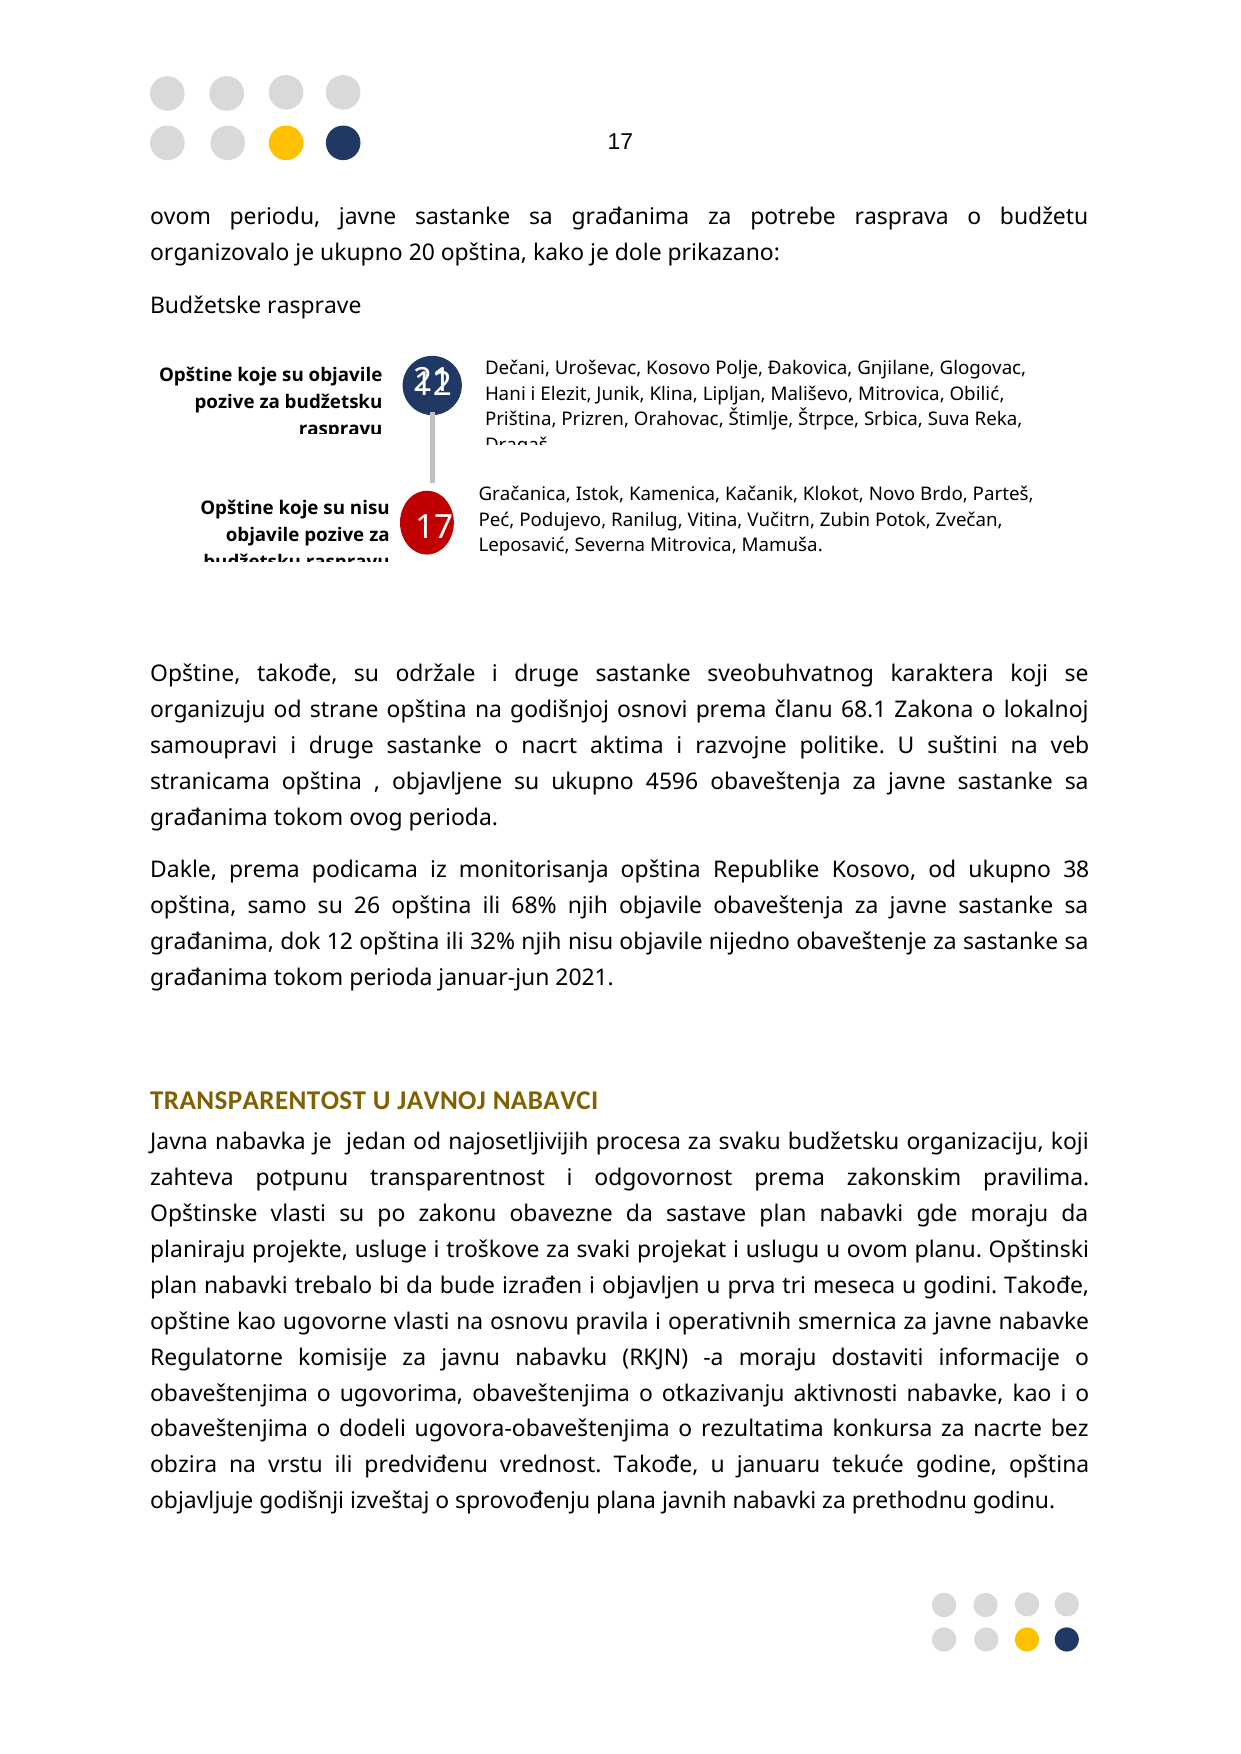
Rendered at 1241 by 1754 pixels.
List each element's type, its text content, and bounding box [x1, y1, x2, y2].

text Javna nabavka je jedan od najosetljivijih procesa za svaku budžetsku organizaciju, koji zahteva potpunu transparentnost i odgovornost prema zakonskim pravilima. Opštinske vlasti su po zakonu obavezne da sastave plan nabavki gde moraju da planiraju projekte, usluge i troškove za svaki projekat i uslugu u ovom planu. Opštinski plan nabavki trebalo bi da bude izrađen i objavljen u prva tri meseca u godini. Takođe, opštine kao ugovorne vlasti na osnovu pravila i operativnih smernica za javne nabavke Regulatorne komisije za javnu nabavku (RKJN) -a moraju dostaviti informacije o obaveštenjima o ugovorima, obaveštenjima o otkazivanju aktivnosti nabavke, kao i o obaveštenjima o dodeli ugovora-obaveštenjima o rezultatima konkursa za nacrte bez obzira na vrstu ili predviđenu vrednost. Takođe, u januaru tekuće godine, opština objavljuje godišnji izveštaj o sprovođenju plana javnih nabavki za prethodnu godinu. [150, 1125, 1090, 1516]
text Budžetske rasprave [150, 288, 1090, 320]
text Opštine, takođe, su održale i druge sastanke sveobuhvatnog karaktera koji se organizuju od strane opština na godišnjoj osnovi prema članu 68.1 Zakona o lokalnoj samoupravi i druge sastanke o nacrt aktima i razvojne politike. U suštini na veb stranicama opština , objavljene su ukupno 4596 obaveštenja za javne sastanke sa građanima tokom ovog perioda. [150, 657, 1090, 832]
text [150, 200, 1090, 267]
text Dakle, prema podicama iz monitorisanja opština Republike Kosovo, od ukupno 38 opština, samo su 26 opština ili 68% njih objavile obaveštenja za javne sastanke sa građanima, dok 12 opština ili 32% njih nisu objavile nijedno obaveštenje za sastanke sa građanima tokom perioda januar-jun 2021. [150, 853, 1090, 992]
subtitle TransparenTOST U JAVNOJ NABAVCI [150, 1083, 1090, 1116]
